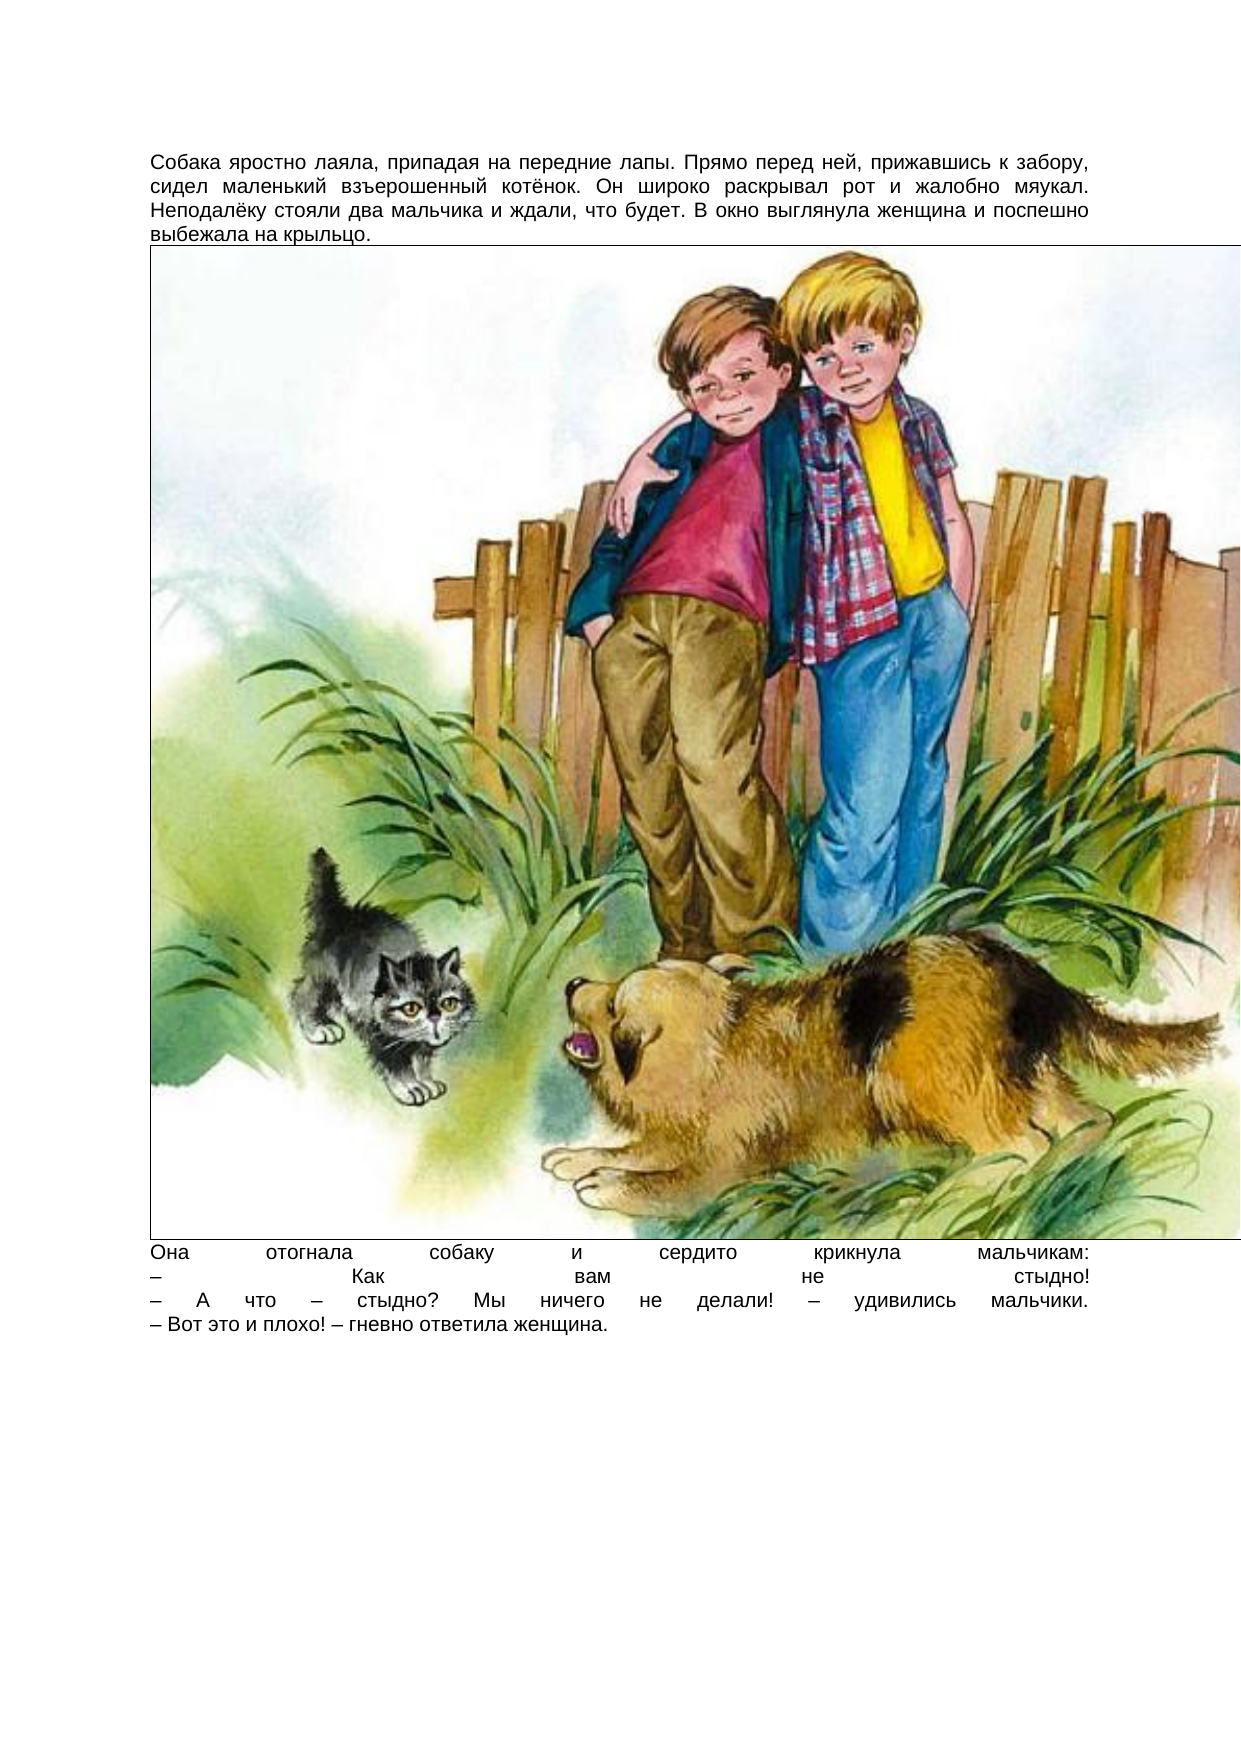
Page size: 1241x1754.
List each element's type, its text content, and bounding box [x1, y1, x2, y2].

text Она отогнала собаку и сердито крикнула мальчикам:– Как вам не стыдно!– А что – стыдно? Мы ничего не делали! – удивились мальчики.– Вот это и плохо! – гневно ответила женщина. [150, 1240, 1090, 1336]
picture [151, 246, 1241, 1239]
text Собака яростно лаяла, припадая на передние лапы. Прямо перед ней, прижавшись к забору, сидел маленький взъерошенный котёнок. Он широко раскрывал рот и жалобно мяукал. Неподалёку стояли два мальчика и ждали, что будет. В окно выглянула женщина и поспешно выбежала на крыльцо. [150, 150, 1090, 245]
